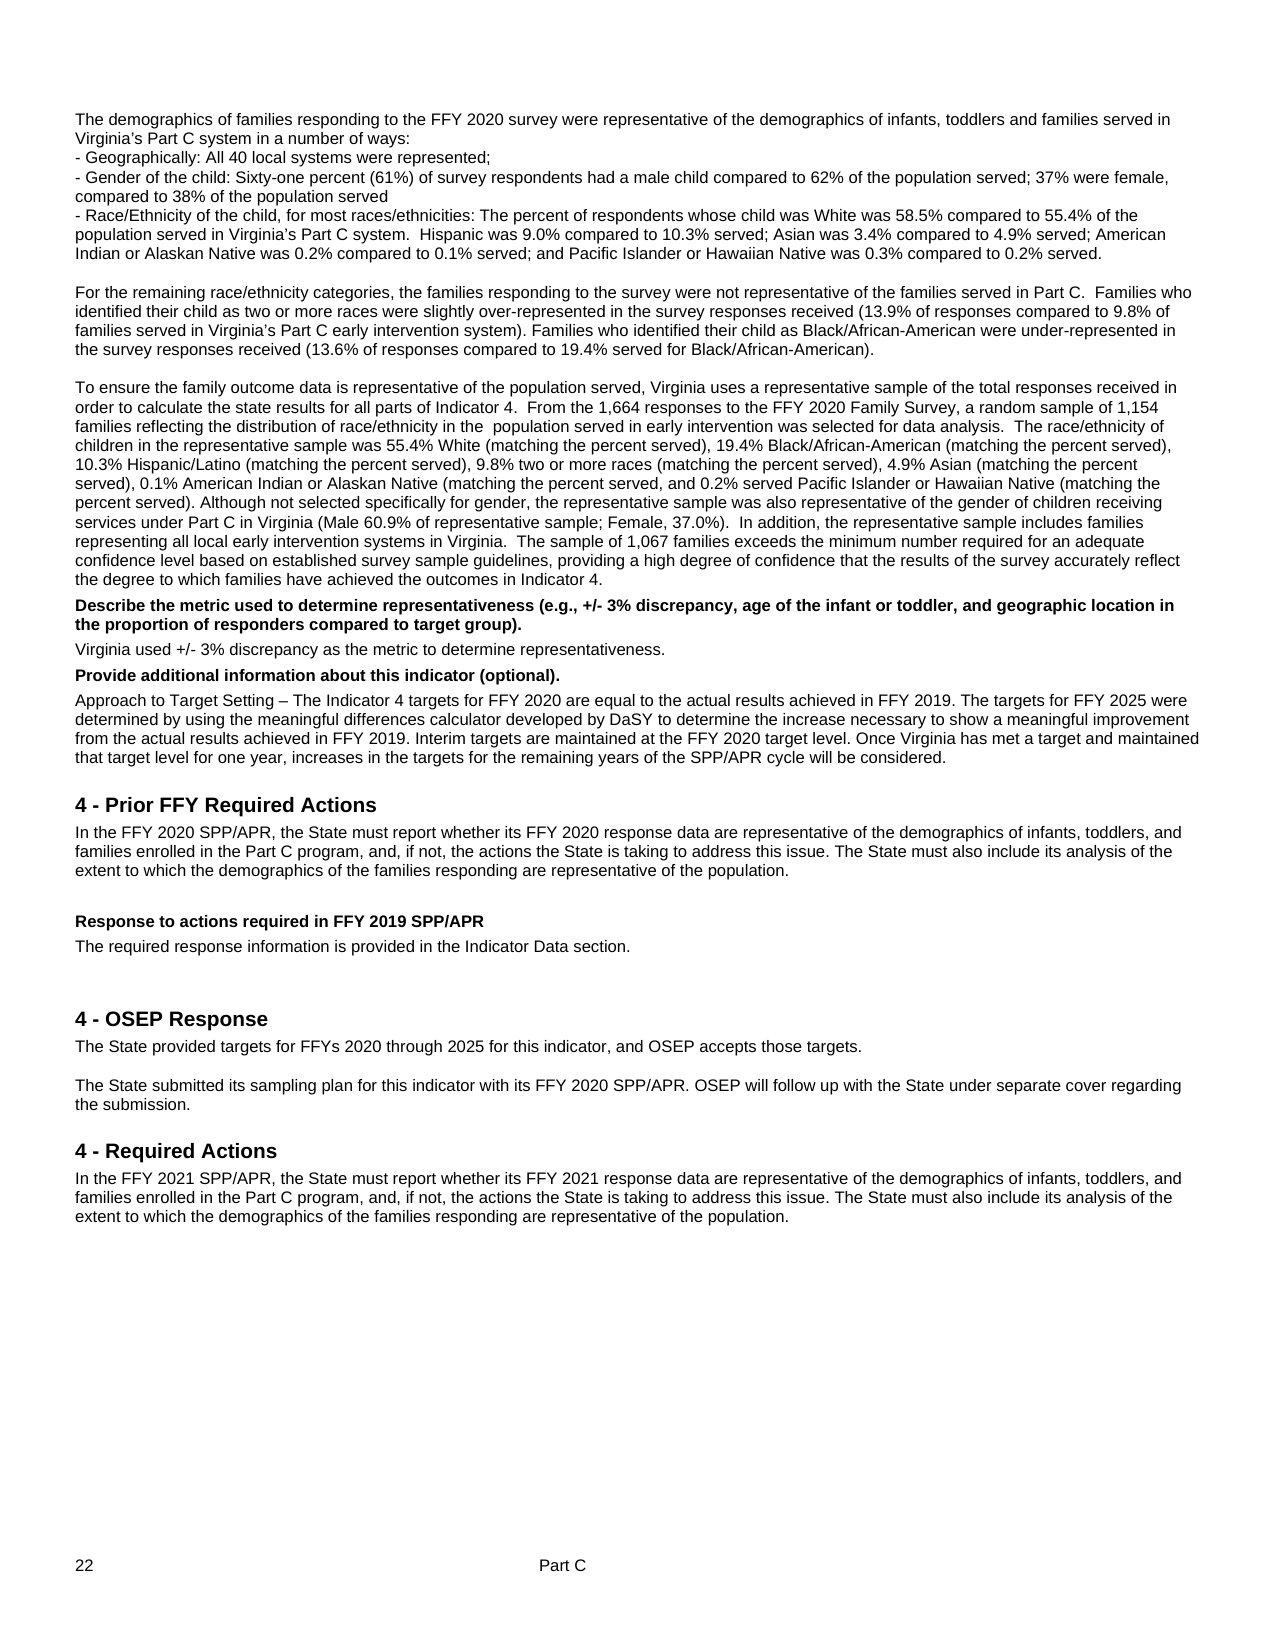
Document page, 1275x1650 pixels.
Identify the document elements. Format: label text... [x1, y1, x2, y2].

text Provide additional information about this indicator (optional). [75, 665, 1200, 684]
text Describe the metric used to determine representativeness (e.g., +/- 3% discrepancy, age of the infant or toddler, and geographic location in the proportion of responders compared to target group). [75, 595, 1200, 634]
text Response to actions required in FFY 2019 SPP/APR [75, 912, 1200, 931]
subtitle 4 - OSEP Response [75, 1007, 1200, 1031]
subtitle 4 - Prior FFY Required Actions [75, 792, 1200, 816]
text The required response information is provided in the Indicator Data section. [75, 937, 1200, 956]
text In the FFY 2021 SPP/APR, the State must report whether its FFY 2021 response data are representative of the demographics of infants, toddlers, and families enrolled in the Part C program, and, if not, the actions the State is taking to address this issue. The State must also include its analysis of the extent to which the demographics of the families responding are representative of the population. [75, 1169, 1200, 1226]
subtitle 4 - Required Actions [75, 1139, 1200, 1163]
text In the FFY 2020 SPP/APR, the State must report whether its FFY 2020 response data are representative of the demographics of infants, toddlers, and families enrolled in the Part C program, and, if not, the actions the State is taking to address this issue. The State must also include its analysis of the extent to which the demographics of the families responding are representative of the population. [75, 823, 1200, 880]
text Approach to Target Setting – The Indicator 4 targets for FFY 2020 are equal to the actual results achieved in FFY 2019. The targets for FFY 2025 were determined by using the meaningful differences calculator developed by DaSY to determine the increase necessary to show a meaningful improvement from the actual results achieved in FFY 2019. Interim targets are maintained at the FFY 2020 target level. Once Virginia has met a target and maintained that target level for one year, increases in the targets for the remaining years of the SPP/APR cycle will be considered. [75, 691, 1200, 767]
text The State provided targets for FFYs 2020 through 2025 for this indicator, and OSEP accepts those targets. The State submitted its sampling plan for this indicator with its FFY 2020 SPP/APR. OSEP will follow up with the State under separate cover regarding the submission. [75, 1037, 1200, 1114]
text Virginia used +/- 3% discrepancy as the metric to determine representativeness. [75, 640, 1200, 659]
text The demographics of families responding to the FFY 2020 survey were representative of the demographics of infants, toddlers and families served in Virginia’s Part C system in a number of ways: - Geographically: All 40 local systems were represented; - Gender of the child: Sixty-one percent (61%) of survey respondents had a male child compared to 62% of the population served; 37% were female, compared to 38% of the population served - Race/Ethnicity of the child, for most races/ethnicities: The percent of respondents whose child was White was 58.5% compared to 55.4% of the population served in Virginia’s Part C system. Hispanic was 9.0% compared to 10.3% served; Asian was 3.4% compared to 4.9% served; American Indian or Alaskan Native was 0.2% compared to 0.1% served; and Pacific Islander or Hawaiian Native was 0.3% compared to 0.2% served. For the remaining race/ethnicity categories, the families responding to the survey were not representative of the families served in Part C. Families who identified their child as two or more races were slightly over-represented in the survey responses received (13.9% of responses compared to 9.8% of families served in Virginia’s Part C early intervention system). Families who identified their child as Black/African-American were under-represented in the survey responses received (13.6% of responses compared to 19.4% served for Black/African-American). To ensure the family outcome data is representative of the population served, Virginia uses a representative sample of the total responses received in order to calculate the state results for all parts of Indicator 4. From the 1,664 responses to the FFY 2020 Family Survey, a random sample of 1,154 families reflecting the distribution of race/ethnicity in the population served in early intervention was selected for data analysis. The race/ethnicity of children in the representative sample was 55.4% White (matching the percent served), 19.4% Black/African-American (matching the percent served), 10.3% Hispanic/Latino (matching the percent served), 9.8% two or more races (matching the percent served), 4.9% Asian (matching the percent served), 0.1% American Indian or Alaskan Native (matching the percent served, and 0.2% served Pacific Islander or Hawaiian Native (matching the percent served). Although not selected specifically for gender, the representative sample was also representative of the gender of children receiving services under Part C in Virginia (Male 60.9% of representative sample; Female, 37.0%). In addition, the representative sample includes families representing all local early intervention systems in Virginia. The sample of 1,067 families exceeds the minimum number required for an adequate confidence level based on established survey sample guidelines, providing a high degree of confidence that the results of the survey accurately reflect the degree to which families have achieved the outcomes in Indicator 4. [75, 110, 1200, 589]
